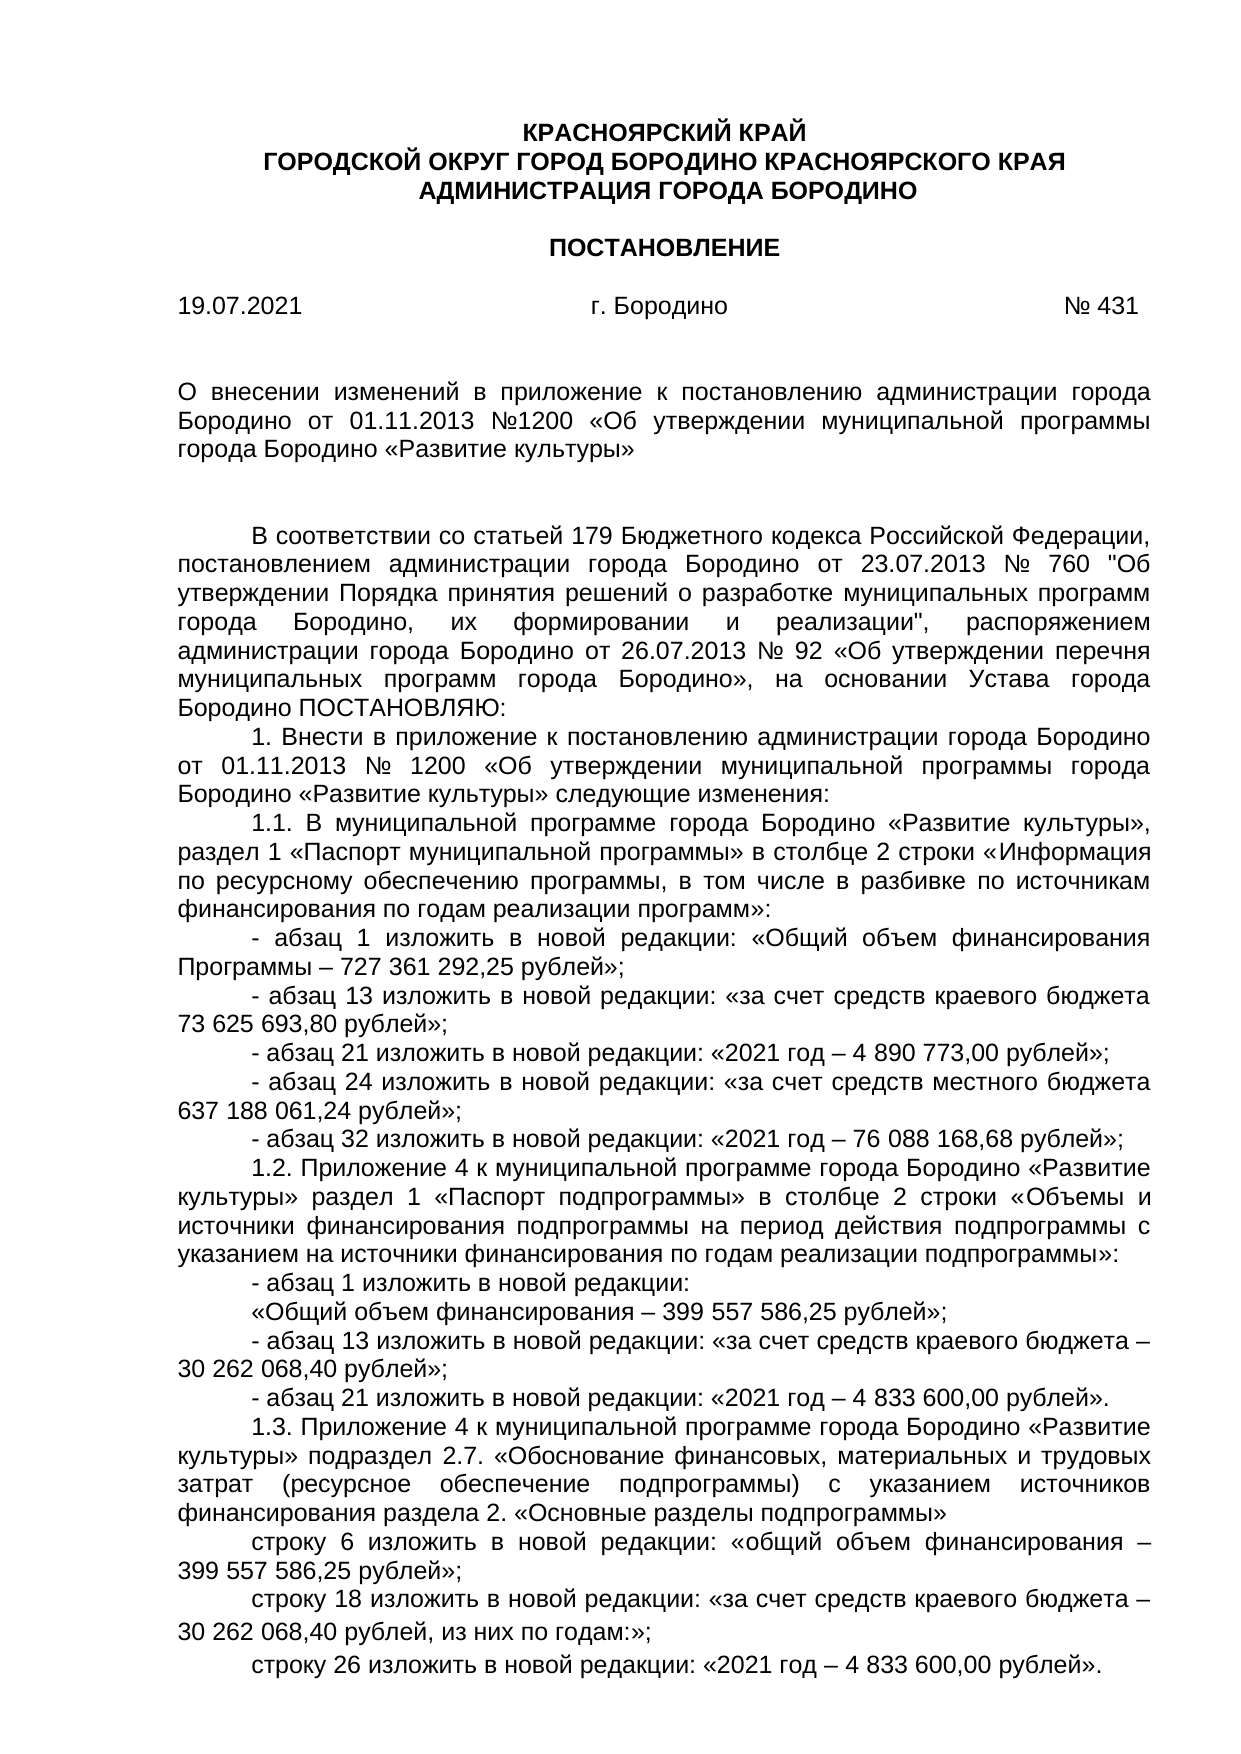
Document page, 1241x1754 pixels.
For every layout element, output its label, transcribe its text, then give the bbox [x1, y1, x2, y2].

text - абзац 32 изложить в новой редакции: «2021 год – 76 088 168,68 рублей»; [177, 1124, 1152, 1153]
text - абзац 13 изложить в новой редакции: «за счет средств краевого бюджета 73 625 693,80 рублей»; [177, 981, 1152, 1038]
text строку 6 изложить в новой редакции: «общий объем финансирования – 399 557 586,25 рублей»; [177, 1527, 1152, 1584]
text 1.1. В муниципальной программе города Бородино «Развитие культуры», раздел 1 «Паспорт муниципальной программы» в столбце 2 строки «Информация по ресурсному обеспечению программы, в том числе в разбивке по источникам финансирования по годам реализации программ»: [177, 808, 1152, 923]
text строку 26 изложить в новой редакции: «2021 год – 4 833 600,00 рублей». [177, 1650, 1152, 1679]
text - абзац 24 изложить в новой редакции: «за счет средств местного бюджета 637 188 061,24 рублей»; [177, 1067, 1152, 1124]
text В соответствии со статьей 179 Бюджетного кодекса Российской Федерации, постановлением администрации города Бородино от 23.07.2013 № 760 "Об утверждении Порядка принятия решений о разработке муниципальных программ города Бородино, их формировании и реализации", распоряжением администрации города Бородино от 26.07.2013 № 92 «Об утверждении перечня муниципальных программ города Бородино», на основании Устава города Бородино ПОСТАНОВЛЯЮ: [177, 521, 1152, 722]
text 1.3. Приложение 4 к муниципальной программе города Бородино «Развитие культуры» подраздел 2.7. «Обоснование финансовых, материальных и трудовых затрат (ресурсное обеспечение подпрограммы) с указанием источников финансирования раздела 2. «Основные разделы подпрограммы» [177, 1412, 1152, 1527]
text - абзац 1 изложить в новой редакции: «Общий объем финансирования Программы – 727 361 292,25 рублей»; [177, 923, 1152, 981]
text О внесении изменений в приложение к постановлению администрации города Бородино от 01.11.2013 №1200 «Об утверждении муниципальной программы города Бородино «Развитие культуры» [177, 377, 1152, 463]
text ГОРОДСКОЙ ОКРУГ ГОРОД БОРОДИНО КРАСНОЯРСКОГО КРАЯ [177, 147, 1152, 176]
text ПОСТАНОВЛЕНИЕ [177, 233, 1152, 262]
text 1.2. Приложение 4 к муниципальной программе города Бородино «Развитие культуры» раздел 1 «Паспорт подпрограммы» в столбце 2 строки «Объемы и источники финансирования подпрограммы на период действия подпрограммы с указанием на источники финансирования по годам реализации подпрограммы»: [177, 1153, 1152, 1268]
text 1. Внести в приложение к постановлению администрации города Бородино от 01.11.2013 № 1200 «Об утверждении муниципальной программы города Бородино «Развитие культуры» следующие изменения: [177, 722, 1152, 808]
text 19.07.2021 г. Бородино № 431 [177, 291, 1152, 319]
text - абзац 21 изложить в новой редакции: «2021 год – 4 890 773,00 рублей»; [177, 1038, 1152, 1067]
text - абзац 1 изложить в новой редакции: [177, 1268, 1152, 1297]
text «Общий объем финансирования – 399 557 586,25 рублей»; [177, 1297, 1152, 1326]
text АДМИНИСТРАЦИЯ ГОРОДА БОРОДИНО [177, 176, 1152, 204]
text - абзац 21 изложить в новой редакции: «2021 год – 4 833 600,00 рублей». [177, 1383, 1152, 1412]
text КРАСНОЯРСКИЙ КРАЙ [177, 118, 1152, 147]
text - абзац 13 изложить в новой редакции: «за счет средств краевого бюджета – 30 262 068,40 рублей»; [177, 1326, 1152, 1383]
text строку 18 изложить в новой редакции: «за счет средств краевого бюджета – 30 262 068,40 рублей, из них по годам:»; [177, 1584, 1152, 1646]
